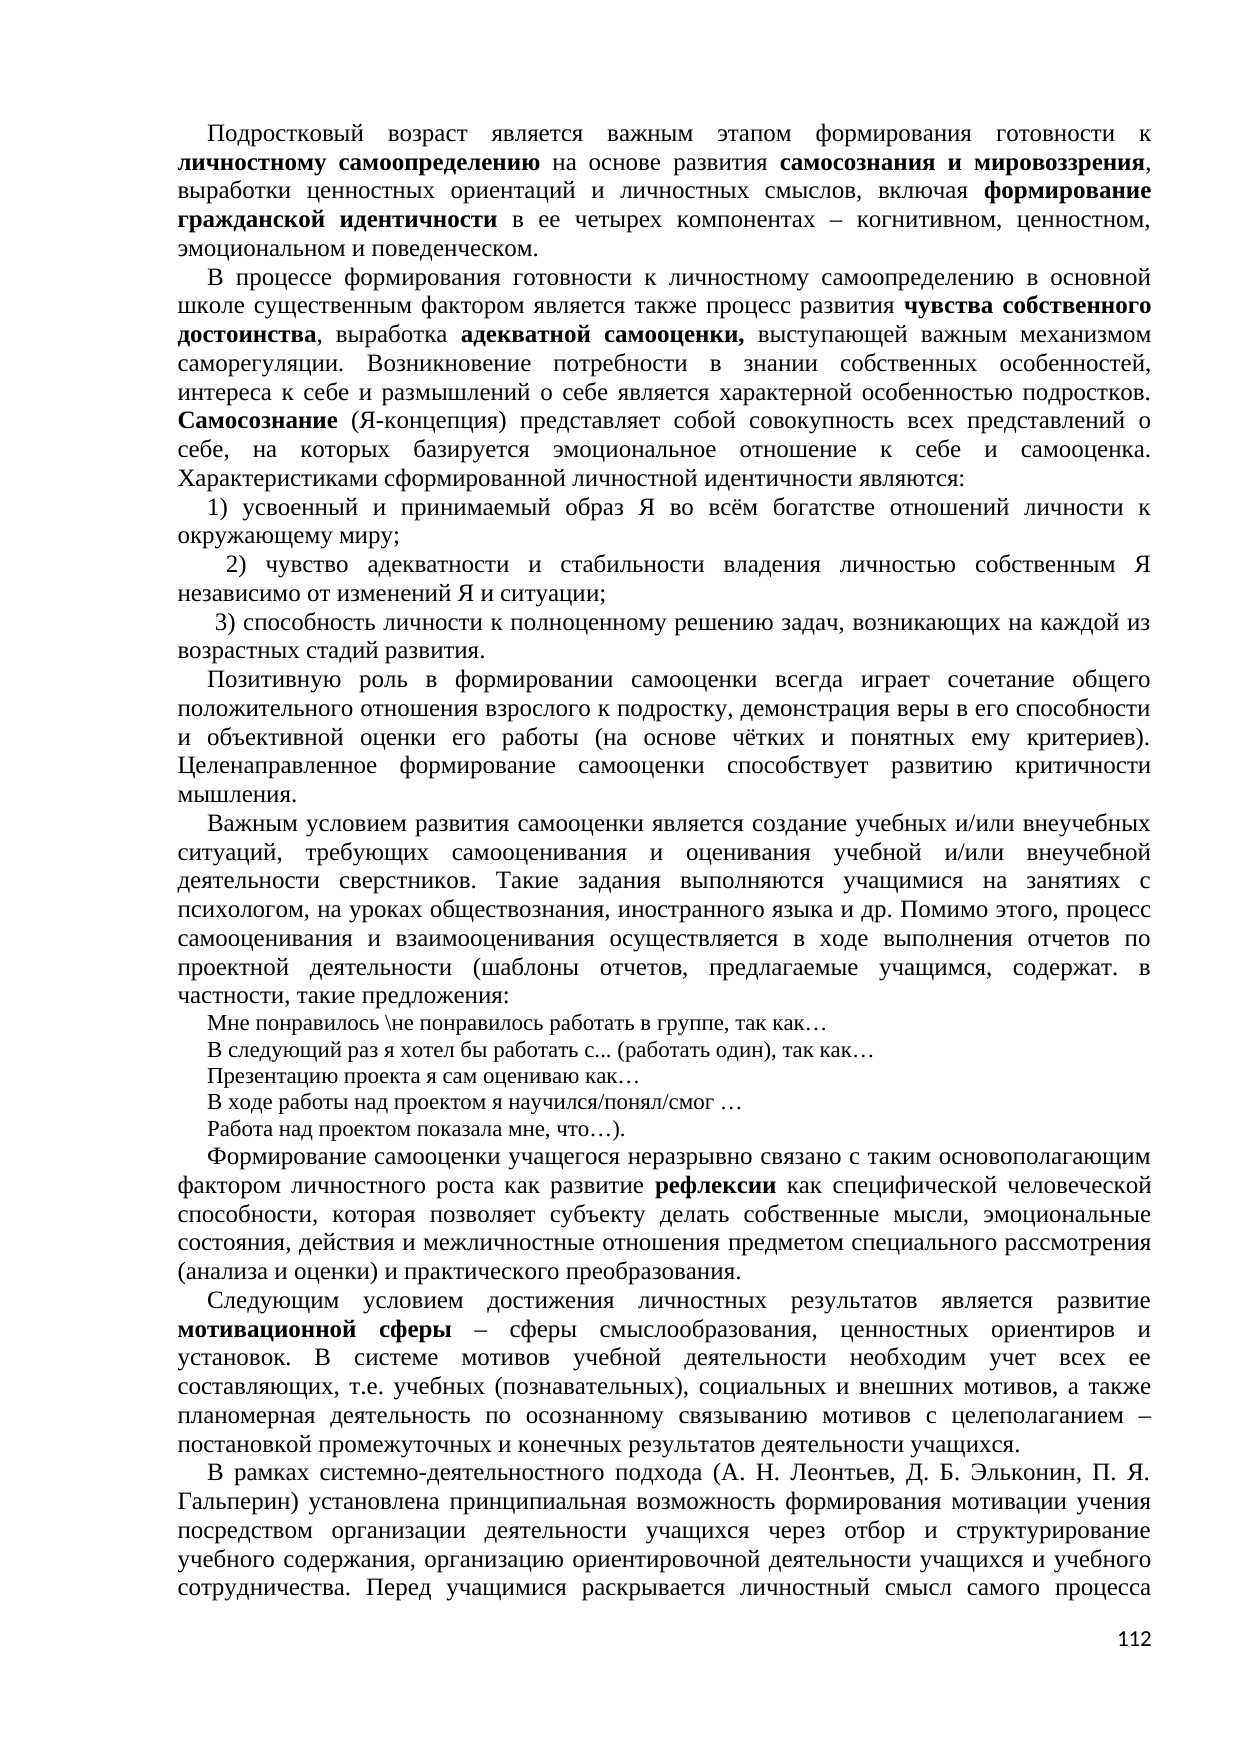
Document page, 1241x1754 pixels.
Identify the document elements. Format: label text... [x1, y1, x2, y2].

text В ходе работы над проектом я научился/понял/смог … [177, 1088, 1152, 1115]
text Презентацию проекта я сам оцениваю как… [177, 1062, 1152, 1088]
text Мне понравилось \не понравилось работать в группе, так как… [177, 1009, 1152, 1036]
text Подростковый возраст является важным этапом формирования готовности к личностному самоопределению на основе развития самосознания и мировоззрения, выработки ценностных ориентаций и личностных смыслов, включая формирование гражданской идентичности в ее четырех компонентах – когнитивном, ценностном, эмоциональном и поведенческом. [177, 118, 1152, 262]
text 3) способность личности к полноценному решению задач, возникающих на каждой из возрастных стадий развития. [177, 607, 1152, 664]
text В процессе формирования готовности к личностному самоопределению в основной школе существенным фактором является также процесс развития чувства собственного достоинства, выработка адекватной самооценки, выступающей важным механизмом саморегуляции. Возникновение потребности в знании собственных особенностей, интереса к себе и размышлений о себе является характерной особенностью подростков. Самосознание (Я-концепция) представляет собой совокупность всех представлений о себе, на которых базируется эмоциональное отношение к себе и самооценка. Характеристиками сформированной личностной идентичности являются: [177, 262, 1152, 492]
text Следующим условием достижения личностных результатов является развитие мотивационной сферы – сферы смыслообразования, ценностных ориентиров и установок. В системе мотивов учебной деятельности необходим учет всех ее составляющих, т.е. учебных (познавательных), социальных и внешних мотивов, а также планомерная деятельность по осознанному связыванию мотивов с целеполаганием – постановкой промежуточных и конечных результатов деятельности учащихся. [177, 1285, 1152, 1457]
text Важным условием развития самооценки является создание учебных и/или внеучебных ситуаций, требующих самооценивания и оценивания учебной и/или внеучебной деятельности сверстников. Такие задания выполняются учащимися на занятиях с психологом, на уроках обществознания, иностранного языка и др. Помимо этого, процесс самооценивания и взаимооценивания осуществляется в ходе выполнения отчетов по проектной деятельности (шаблоны отчетов, предлагаемые учащимся, содержат. в частности, такие предложения: [177, 808, 1152, 1009]
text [177, 1457, 1152, 1601]
text 1) усвоенный и принимаемый образ Я во всём богатстве отношений личности к окружающему миру; [177, 492, 1152, 549]
text Формирование самооценки учащегося неразрывно связано с таким основополагающим фактором личностного роста как развитие рефлексии как специфической человеческой способности, которая позволяет субъекту делать собственные мысли, эмоциональные состояния, действия и межличностные отношения предметом специального рассмотрения (анализа и оценки) и практического преобразования. [177, 1141, 1152, 1285]
text 2) чувство адекватности и стабильности владения личностью собственным Я независимо от изменений Я и ситуации; [177, 549, 1152, 607]
text Позитивную роль в формировании самооценки всегда играет сочетание общего положительного отношения взрослого к подростку, демонстрация веры в его способности и объективной оценки его работы (на основе чётких и понятных ему критериев). Целенаправленное формирование самооценки способствует развитию критичности мышления. [177, 664, 1152, 808]
text Работа над проектом показала мне, что…). [177, 1115, 1152, 1141]
text В следующий раз я хотел бы работать с... (работать один), так как… [177, 1036, 1152, 1062]
